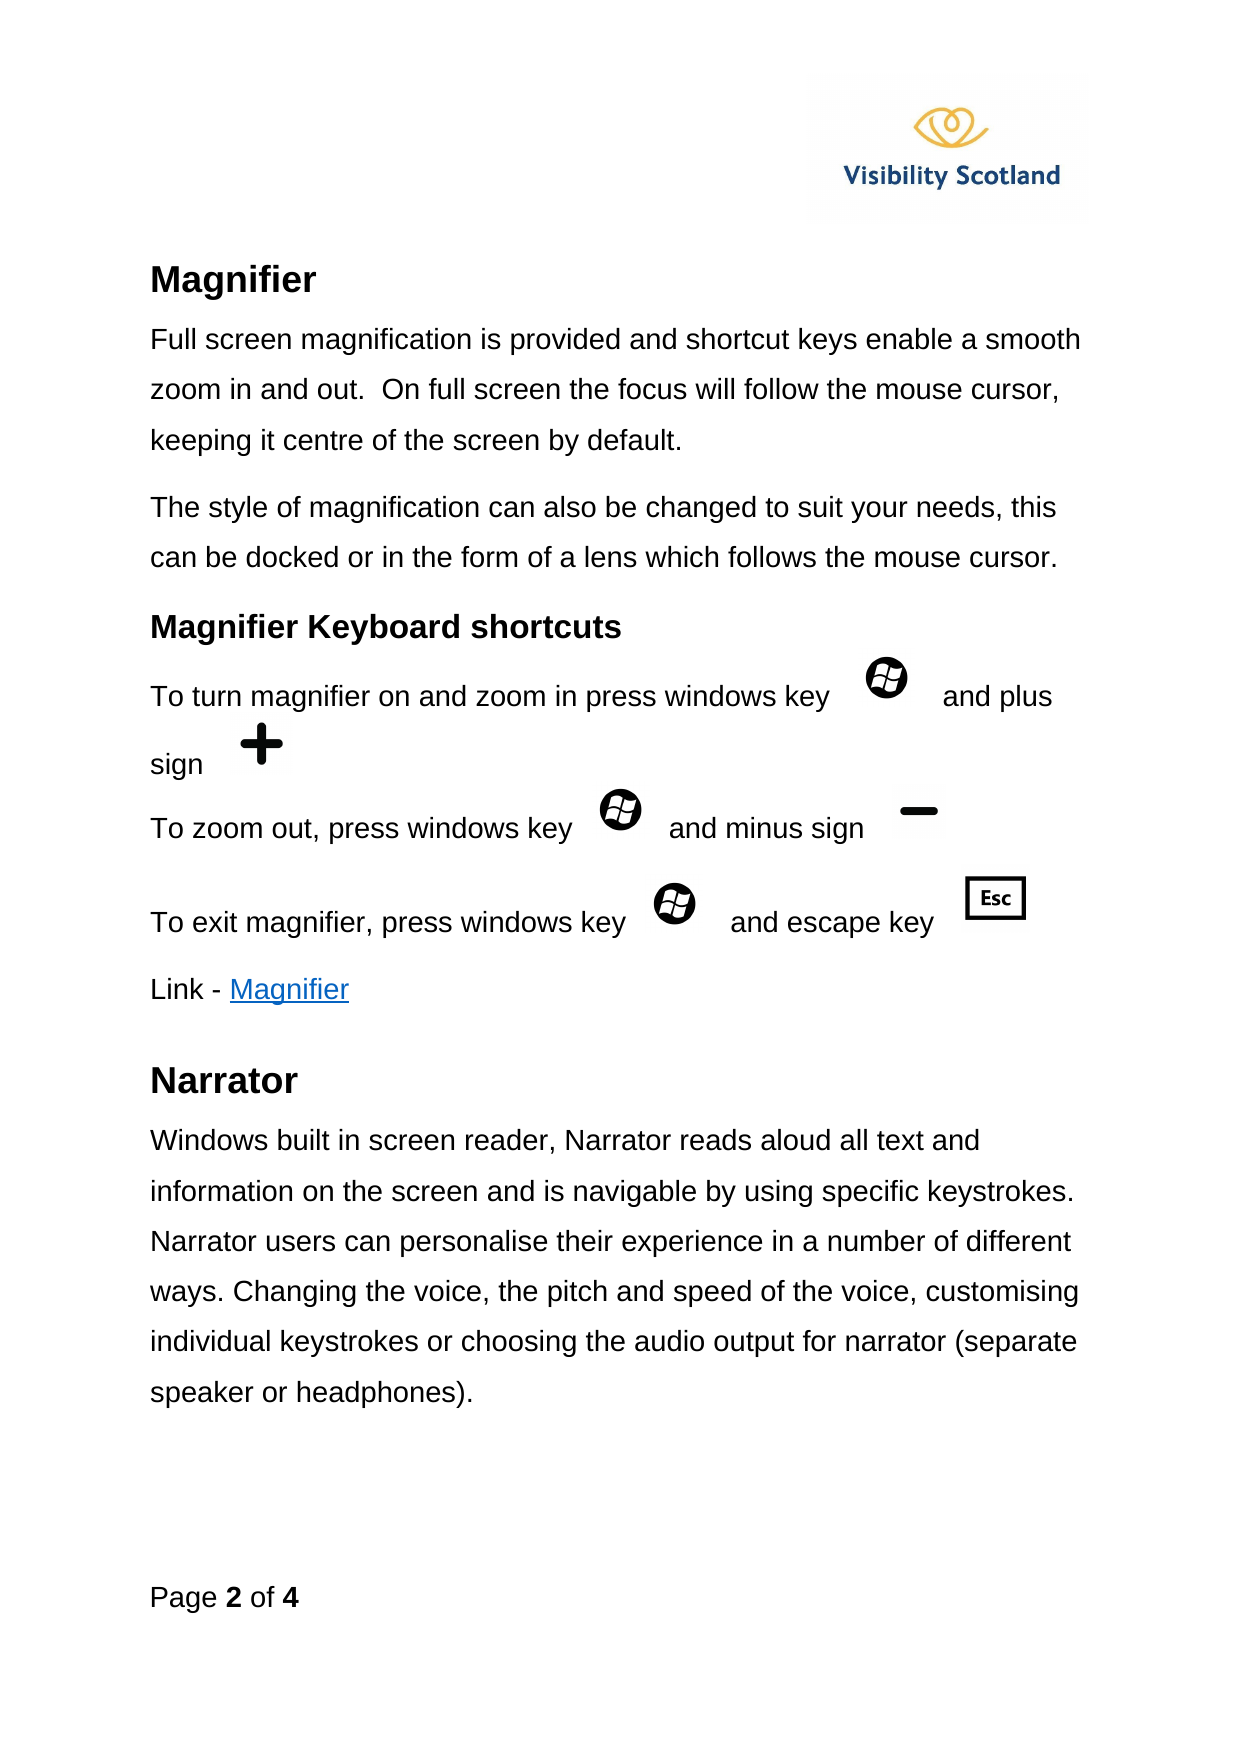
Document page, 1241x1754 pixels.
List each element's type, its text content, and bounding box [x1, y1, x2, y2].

subtitle Magnifier Keyboard shortcuts [150, 607, 1090, 645]
text Link - Magnifier [150, 972, 1090, 1006]
text Windows built in screen reader, Narrator reads aloud all text and information on the screen and is navigable by using specific keystrokes. Narrator users can personalise their experience in a number of different ways. Changing the voice, the pitch and speed of the voice, customising individual keystrokes or choosing the audio output for narrator (separate speaker or headphones). [150, 1123, 1090, 1408]
text To zoom out, press windows keyand minus sign [150, 781, 1090, 845]
subtitle Magnifier [150, 257, 1090, 300]
text To turn magnifier on and zoom in press windows key and plus sign [150, 648, 1090, 781]
subtitle Narrator [150, 1058, 1090, 1102]
text To exit magnifier, press windows key and escape key [150, 864, 1090, 939]
text The style of magnification can also be changed to suit your needs, this can be docked or in the form of a lens which follows the mouse cursor. [150, 489, 1090, 573]
text Full screen magnification is provided and shortcut keys enable a smooth zoom in and out. On full screen the focus will follow the mouse cursor, keeping it centre of the screen by default. [150, 322, 1090, 456]
